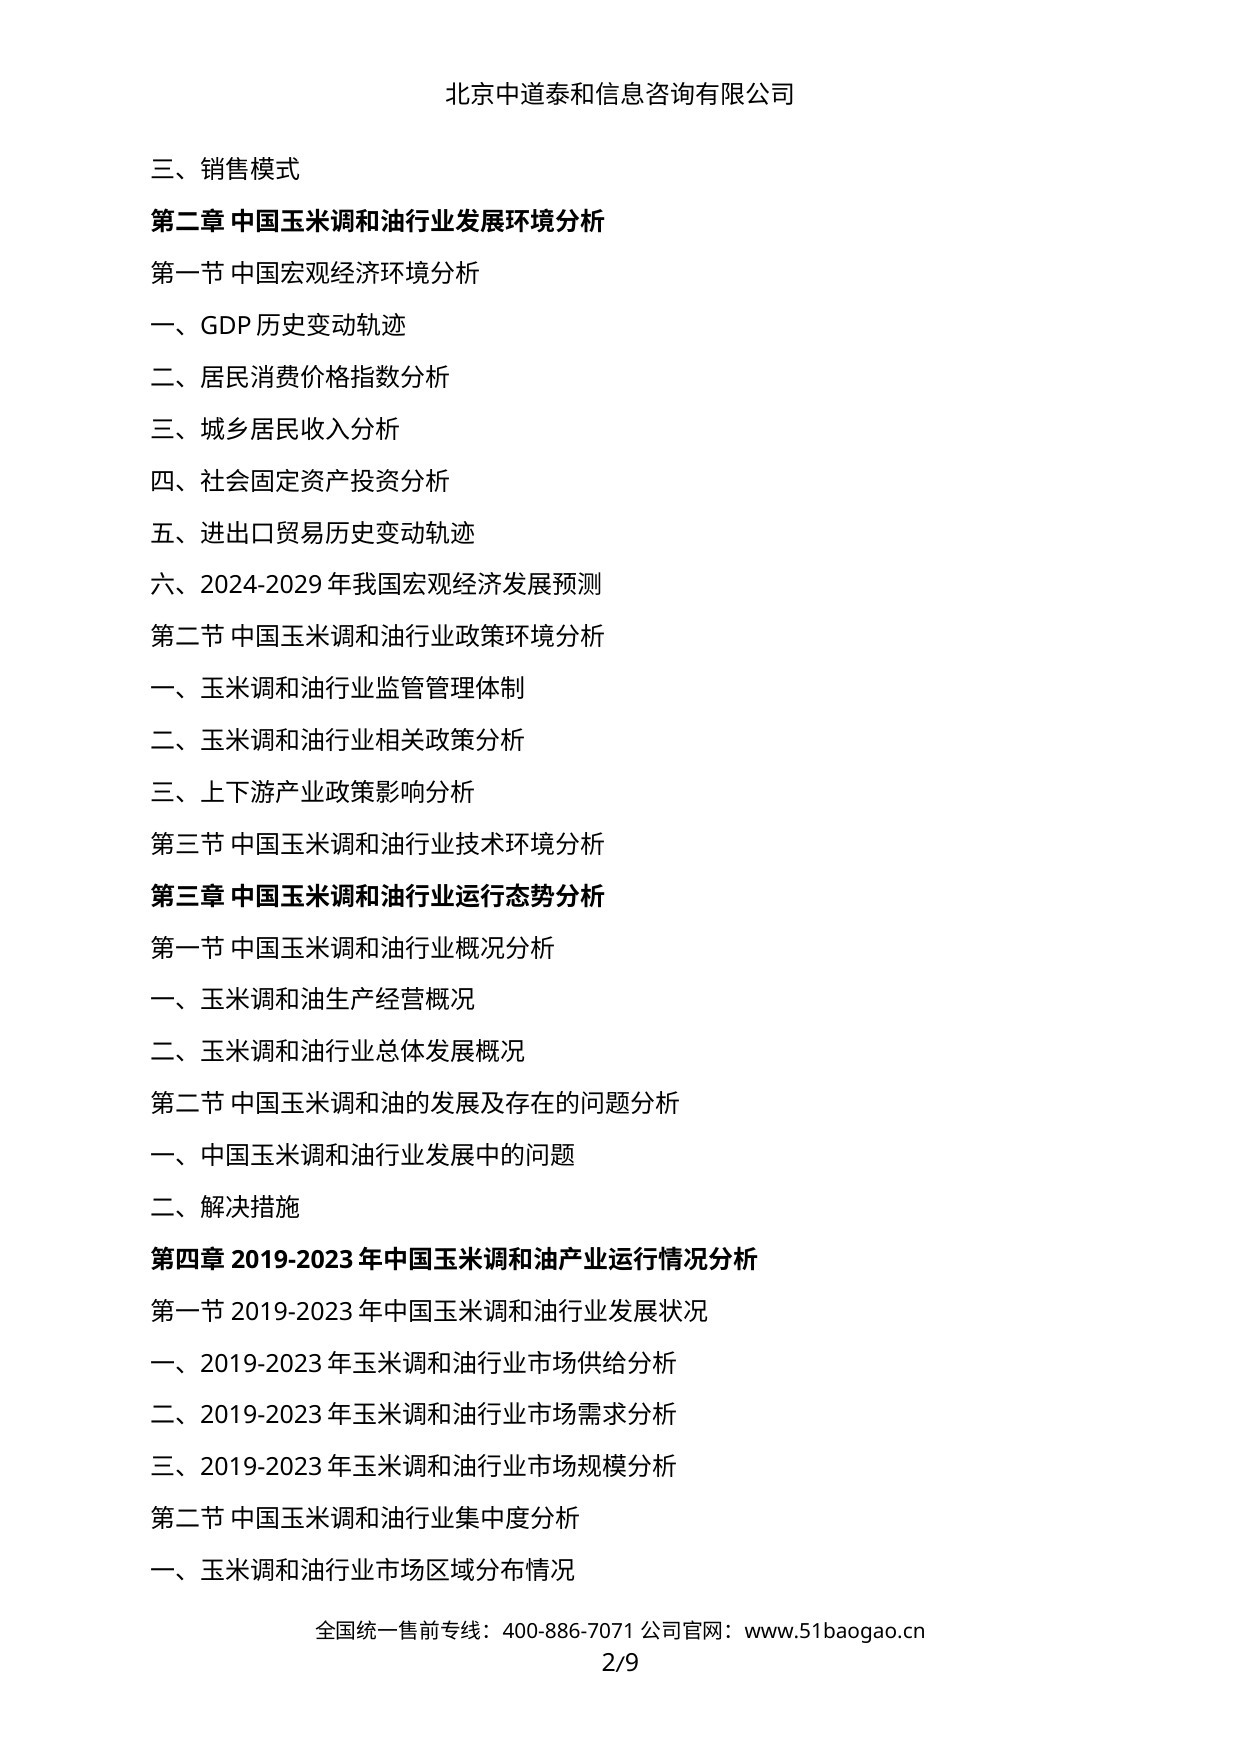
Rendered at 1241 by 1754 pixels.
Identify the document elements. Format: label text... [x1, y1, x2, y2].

text 第二章 中国玉米调和油行业发展环境分析 [150, 202, 1090, 238]
text 三、2019-2023年玉米调和油行业市场规模分析 [150, 1447, 1090, 1483]
text 一、GDP历史变动轨迹 [150, 306, 1090, 342]
text 二、玉米调和油行业总体发展概况 [150, 1032, 1090, 1068]
text 二、解决措施 [150, 1187, 1090, 1224]
text 第一节 中国玉米调和油行业概况分析 [150, 928, 1090, 964]
text 五、进出口贸易历史变动轨迹 [150, 513, 1090, 549]
text 一、玉米调和油行业监管管理体制 [150, 669, 1090, 705]
text 第一节 2019-2023年中国玉米调和油行业发展状况 [150, 1291, 1090, 1327]
text 二、2019-2023年玉米调和油行业市场需求分析 [150, 1395, 1090, 1431]
text 一、中国玉米调和油行业发展中的问题 [150, 1136, 1090, 1172]
text 第四章 2019-2023年中国玉米调和油产业运行情况分析 [150, 1239, 1090, 1276]
text 六、2024-2029年我国宏观经济发展预测 [150, 565, 1090, 601]
text 第三章 中国玉米调和油行业运行态势分析 [150, 876, 1090, 912]
text 第一节 中国宏观经济环境分析 [150, 254, 1090, 290]
text 第二节 中国玉米调和油行业政策环境分析 [150, 617, 1090, 653]
text 三、销售模式 [150, 150, 1090, 186]
text 二、居民消费价格指数分析 [150, 357, 1090, 394]
text 三、上下游产业政策影响分析 [150, 772, 1090, 809]
text 第三节 中国玉米调和油行业技术环境分析 [150, 824, 1090, 861]
text 一、2019-2023年玉米调和油行业市场供给分析 [150, 1343, 1090, 1379]
text 一、玉米调和油生产经营概况 [150, 980, 1090, 1016]
text 三、城乡居民收入分析 [150, 409, 1090, 446]
text 第二节 中国玉米调和油的发展及存在的问题分析 [150, 1084, 1090, 1120]
text 一、玉米调和油行业市场区域分布情况 [150, 1551, 1090, 1587]
text 四、社会固定资产投资分析 [150, 461, 1090, 497]
text 第二节 中国玉米调和油行业集中度分析 [150, 1499, 1090, 1535]
text 二、玉米调和油行业相关政策分析 [150, 721, 1090, 757]
